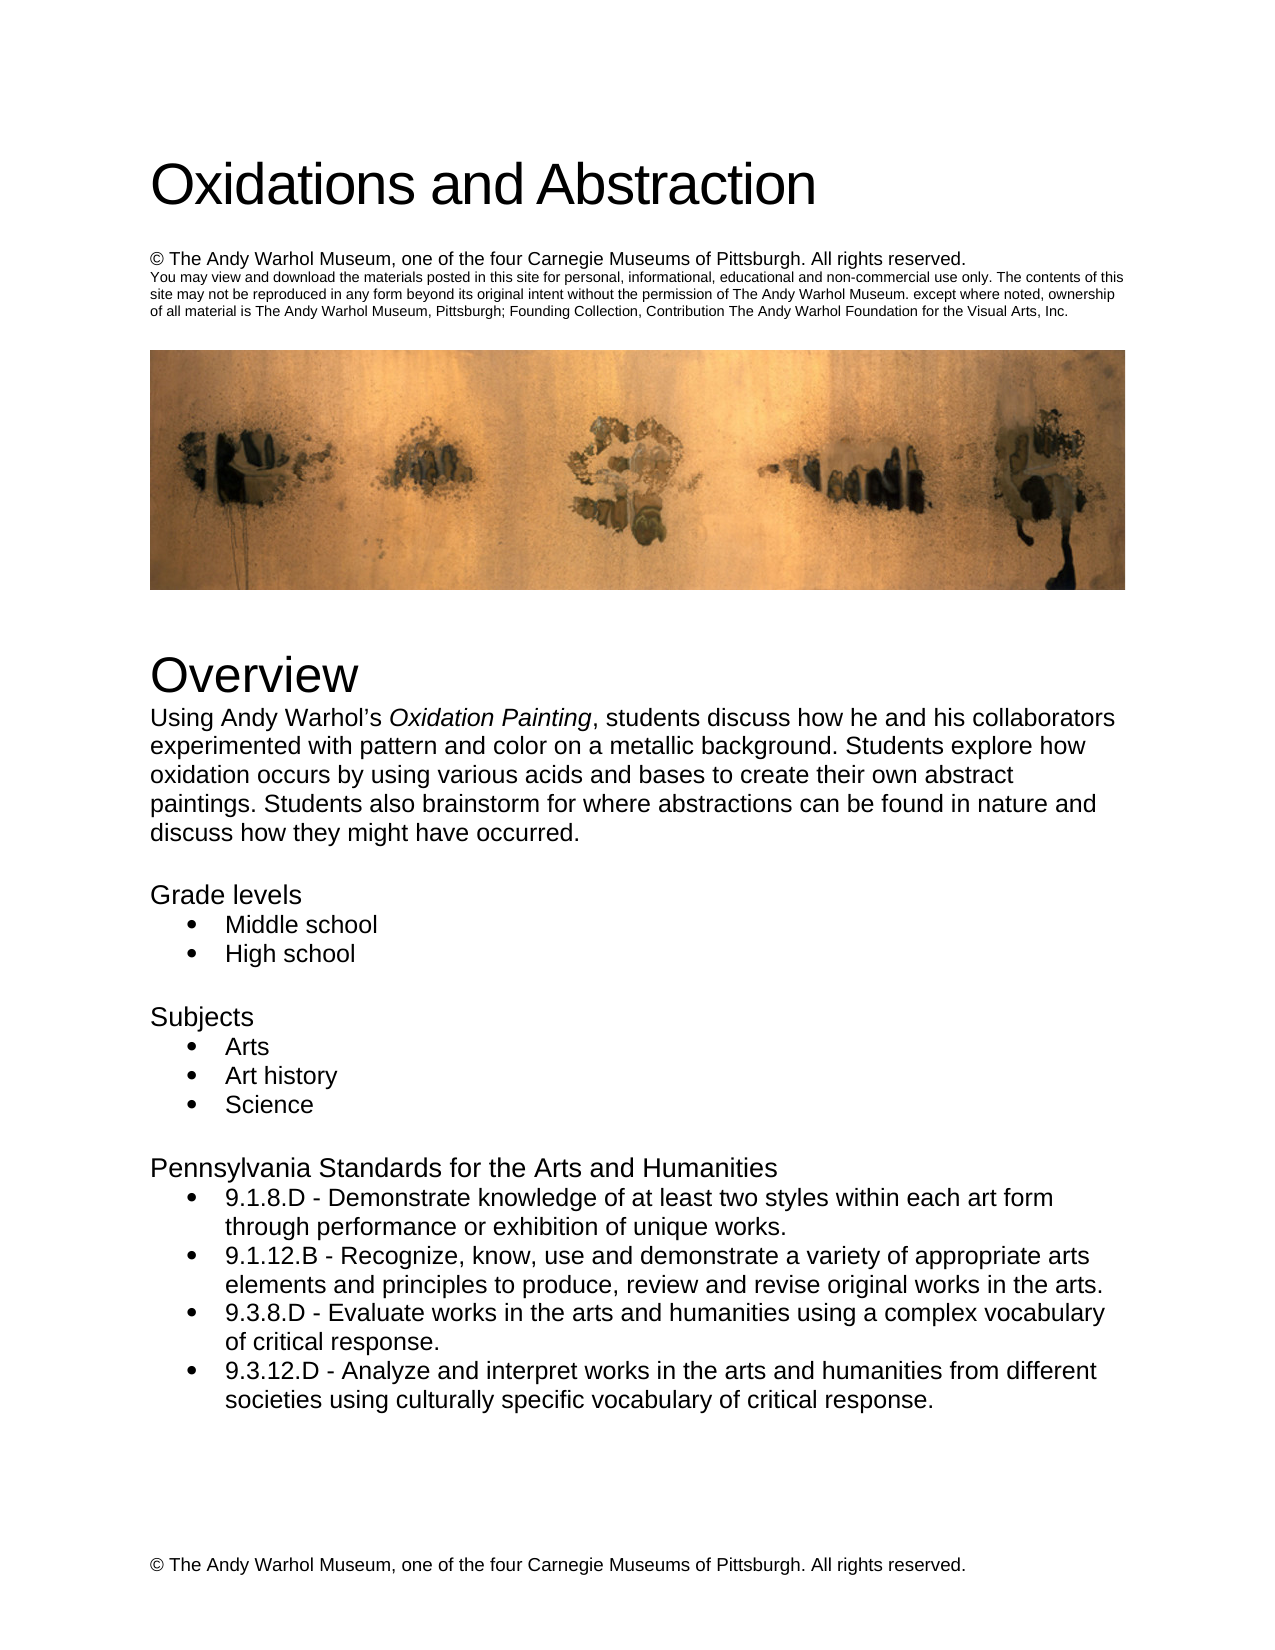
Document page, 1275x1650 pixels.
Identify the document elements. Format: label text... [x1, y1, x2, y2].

text Using Andy Warhol’s Oxidation Painting, students discuss how he and his collaborators experimented with pattern and color on a metallic background. Students explore how oxidation occurs by using various acids and bases to create their own abstract paintings. Students also brainstorm for where abstractions can be found in nature and discuss how they might have occurred. [150, 703, 1125, 846]
text © The Andy Warhol Museum, one of the four Carnegie Museums of Pittsburgh. All rights reserved. [150, 248, 1125, 269]
list High school [187, 939, 1125, 968]
list Art history [187, 1061, 1125, 1090]
title Oxidations and Abstraction [150, 150, 1125, 217]
subtitle Subjects [150, 1001, 1125, 1032]
picture [150, 350, 1125, 590]
list Science [187, 1090, 1125, 1119]
list Arts [187, 1032, 1125, 1061]
subtitle Overview [150, 645, 1125, 703]
text You may view and download the materials posted in this site for personal, informational, educational and non-commercial use only. The contents of this site may not be reproduced in any form beyond its original intent without the permission of The Andy Warhol Museum. except where noted, ownership of all material is The Andy Warhol Museum, Pittsburgh; Founding Collection, Contribution The Andy Warhol Foundation for the Visual Arts, Inc. [150, 269, 1125, 319]
list 9.1.12.B - Recognize, know, use and demonstrate a variety of appropriate arts elements and principles to produce, review and revise original works in the arts. [187, 1241, 1125, 1298]
list 9.3.12.D - Analyze and interpret works in the arts and humanities from different societies using culturally specific vocabulary of critical response. [187, 1356, 1125, 1413]
list 9.3.8.D - Evaluate works in the arts and humanities using a complex vocabulary of critical response. [187, 1298, 1125, 1356]
list Middle school [187, 911, 1125, 939]
list 9.1.8.D - Demonstrate knowledge of at least two styles within each art form through performance or exhibition of unique works. [187, 1183, 1125, 1241]
subtitle Pennsylvania Standards for the Arts and Humanities [150, 1152, 1125, 1183]
subtitle Grade levels [150, 879, 1125, 911]
